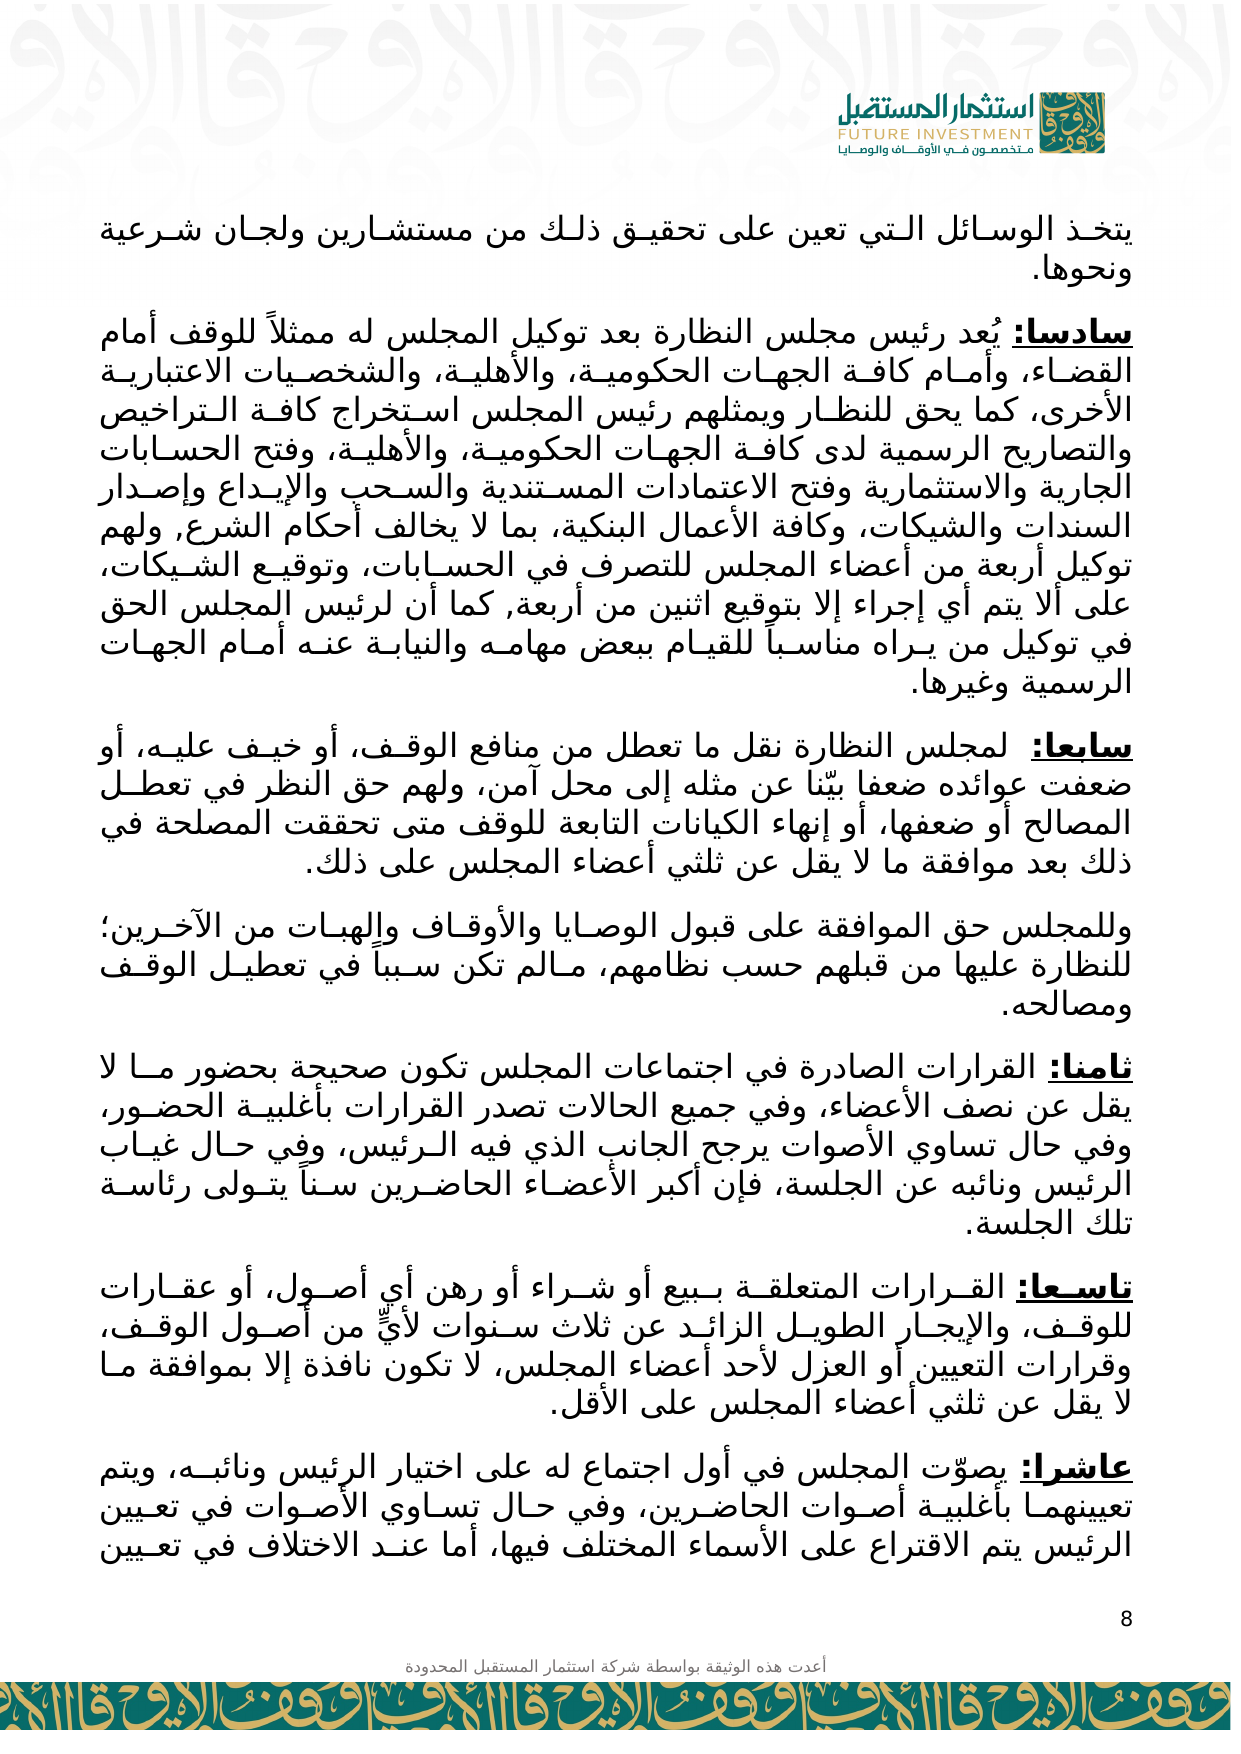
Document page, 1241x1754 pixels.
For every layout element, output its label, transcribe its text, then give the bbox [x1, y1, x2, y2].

picture [0, 1682, 1231, 1730]
text سابعا: لمجلس النظارة نقل ما تعطل من منافع الوقف، أو خيف عليه، أو ضعفت عوائده ضعفا بيّنا عن مثله إلى محل آمن، ولهم حق النظر في تعطل المصالح أو ضعفها، أو إنهاء الكيانات التابعة للوقف متى تحققت المصلحة في ذلك بعد موافقة ما لا يقل عن ثلثي أعضاء المجلس على ذلك. [99, 726, 1133, 881]
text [99, 1448, 1133, 1564]
picture [0, 4, 1231, 307]
text وللمجلس حق الموافقة على قبول الوصايا والأوقاف والهبات من الآخرين؛ للنظارة عليها من قبلهم حسب نظامهم، مالم تكن سبباً في تعطيل الوقف ومصالحه. [99, 906, 1133, 1023]
text تاسعا: القرارات المتعلقة ببيع أو شراء أو رهن أي أصول، أو عقارات للوقف، والإيجار الطويل الزائد عن ثلاث سنوات لأيٍّ من أصول الوقف، وقرارات التعيين أو العزل لأحد أعضاء المجلس، لا تكون نافذة إلا بموافقة ما لا يقل عن ثلثي أعضاء المجلس على الأقل. [99, 1267, 1133, 1423]
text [99, 210, 1133, 287]
text ثامنا: القرارات الصادرة في اجتماعات المجلس تكون صحيحة بحضور ما لا يقل عن نصف الأعضاء، وفي جميع الحالات تصدر القرارات بأغلبية الحضور، وفي حال تساوي الأصوات يرجح الجانب الذي فيه الرئيس، وفي حال غياب الرئيس ونائبه عن الجلسة، فإن أكبر الأعضاء الحاضرين سناً يتولى رئاسة تلك الجلسة. [99, 1048, 1133, 1242]
text سادسا: يُعد رئيس مجلس النظارة بعد توكيل المجلس له ممثلاً للوقف أمام القضاء، وأمام كافة الجهات الحكومية، والأهلية، والشخصيات الاعتبارية الأخرى، كما يحق للنظار ويمثلهم رئيس المجلس استخراج كافة التراخيص والتصاريح الرسمية لدى كافة الجهات الحكومية، والأهلية، وفتح الحسابات الجارية والاستثمارية وفتح الاعتمادات المستندية والسحب والإيداع وإصدار السندات والشيكات، وكافة الأعمال البنكية، بما لا يخالف أحكام الشرع, ولهم توكيل أربعة من أعضاء المجلس للتصرف في الحسابات، وتوقيع الشيكات، على ألا يتم أي إجراء إلا بتوقيع اثنين من أربعة, كما أن لرئيس المجلس الحق في توكيل من يراه مناسباً للقيام ببعض مهامه والنيابة عنه أمام الجهات الرسمية وغيرها. [99, 312, 1133, 701]
